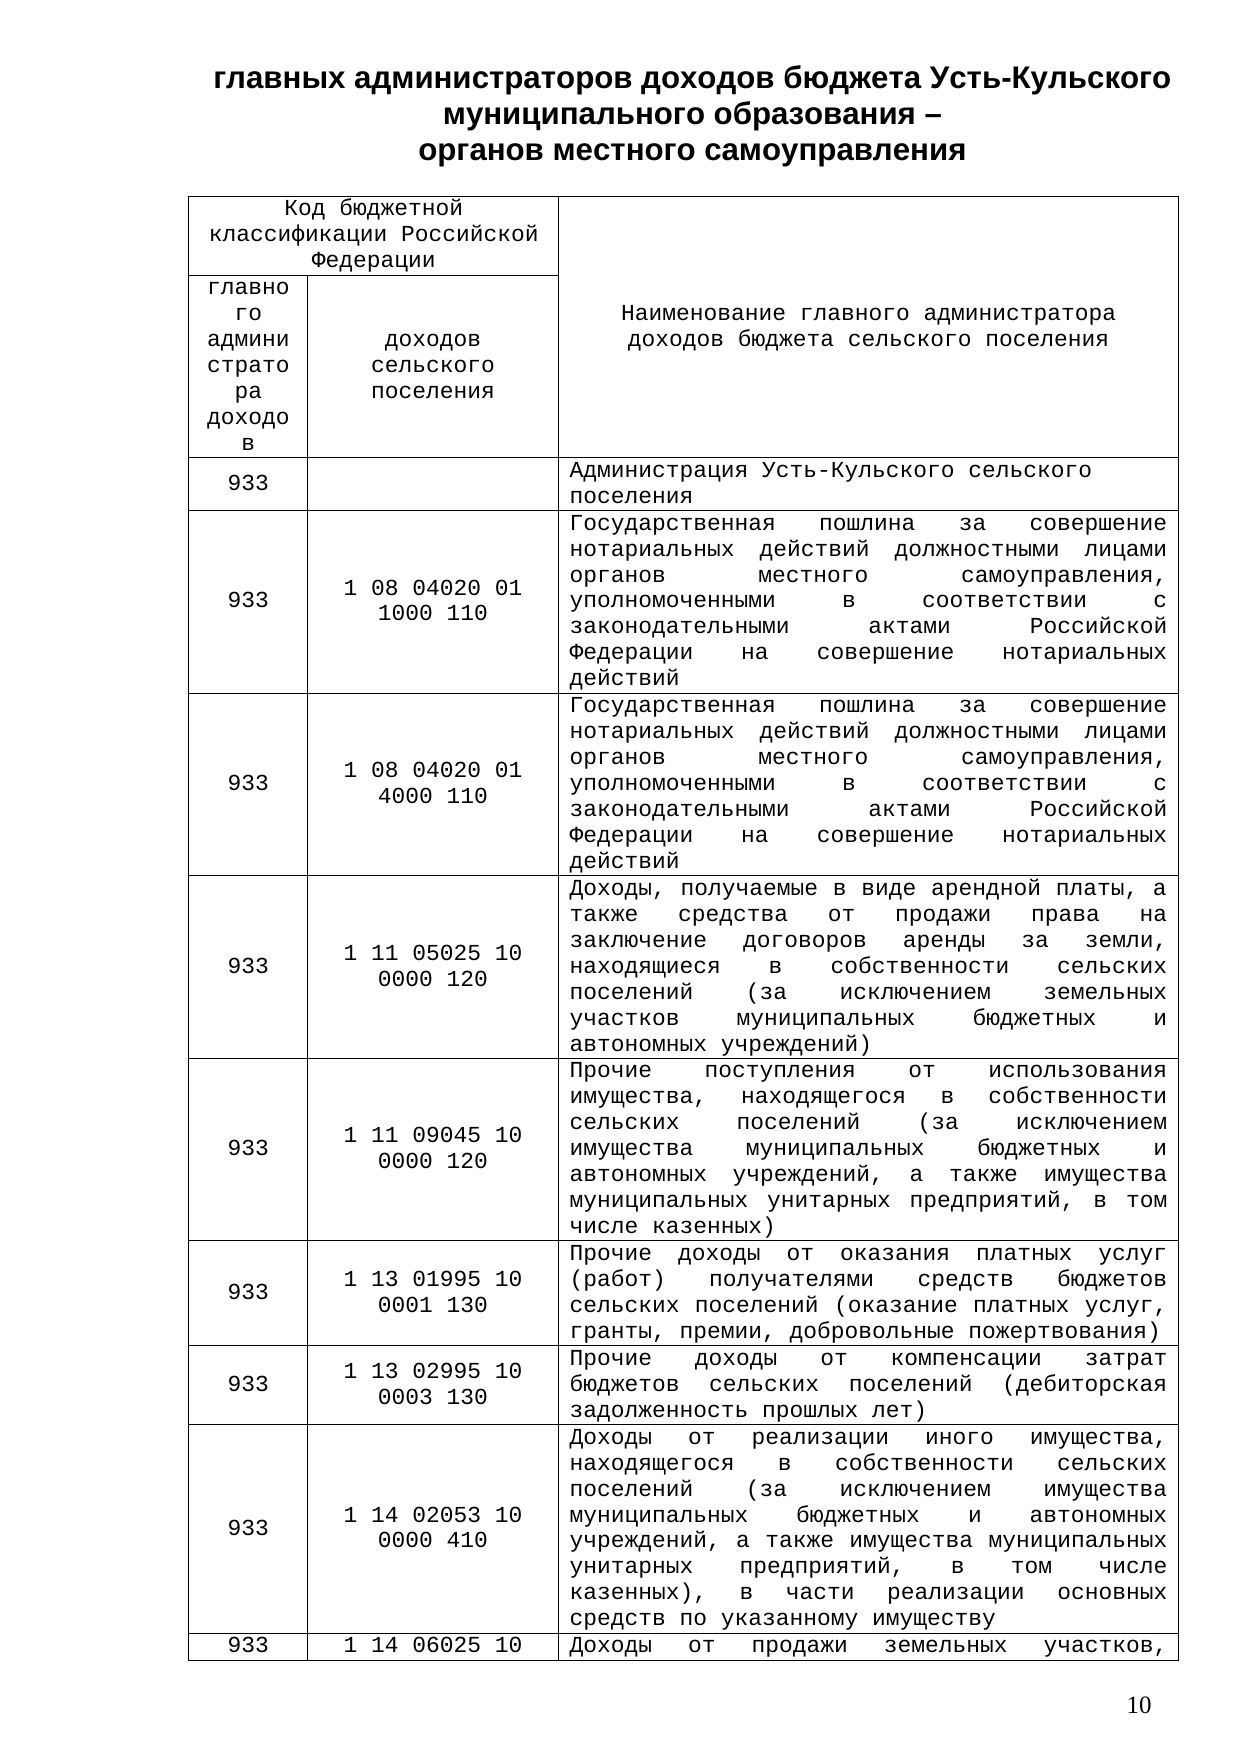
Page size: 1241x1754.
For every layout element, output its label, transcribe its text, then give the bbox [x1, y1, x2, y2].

table_cell 933 [189, 694, 307, 875]
table_cell Прочие доходы от оказания платных услуг (работ) получателями средств бюджетов сельских поселений (оказание платных услуг, гранты, премии, добровольные пожертвования) [559, 1241, 1178, 1345]
table_header Наименование главного администратора доходов бюджета сельского поселения [559, 197, 1178, 457]
table_cell 933 [189, 1059, 307, 1240]
table_cell 933 [189, 876, 307, 1058]
table_cell 933 [189, 1425, 307, 1633]
text органов местного самоуправления [177, 131, 1208, 167]
table_cell 1 13 01995 10 0001 130 [308, 1241, 558, 1345]
table_cell 1 13 02995 10 0003 130 [308, 1346, 558, 1424]
table_cell Государственная пошлина за совершение нотариальных действий должностными лицами органов местного самоуправления, уполномоченными в соответствии с законодательными актами Российской Федерации на совершение нотариальных действий [559, 511, 1178, 693]
text главных администраторов доходов бюджета Усть-Кульского муниципального образования – [177, 59, 1208, 131]
table_cell 933 [189, 511, 307, 693]
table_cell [559, 1634, 1178, 1659]
table_cell 1 14 02053 10 0000 410 [308, 1425, 558, 1633]
table_cell [308, 458, 558, 510]
table_cell 1 08 04020 01 4000 110 [308, 694, 558, 875]
table_cell Государственная пошлина за совершение нотариальных действий должностными лицами органов местного самоуправления, уполномоченными в соответствии с законодательными актами Российской Федерации на совершение нотариальных действий [559, 694, 1178, 875]
table_cell 933 [189, 458, 307, 510]
table_cell 1 08 04020 01 1000 110 [308, 511, 558, 693]
table_cell Прочие доходы от компенсации затрат бюджетов сельских поселений (дебиторская задолженность прошлых лет) [559, 1346, 1178, 1424]
table_cell 933 [189, 1634, 307, 1659]
table_cell главного администратора доходов [189, 276, 307, 457]
table_cell 1 11 09045 10 0000 120 [308, 1059, 558, 1240]
table_cell Доходы, получаемые в виде арендной платы, а также средства от продажи права на заключение договоров аренды за земли, находящиеся в собственности сельских поселений (за исключением земельных участков муниципальных бюджетных и автономных учреждений) [559, 876, 1178, 1058]
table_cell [308, 1634, 558, 1659]
table_cell 933 [189, 1241, 307, 1345]
table_cell Прочие поступления от использования имущества, находящегося в собственности сельских поселений (за исключением имущества муниципальных бюджетных и автономных учреждений, а также имущества муниципальных унитарных предприятий, в том числе казенных) [559, 1059, 1178, 1240]
table_cell 933 [189, 1346, 307, 1424]
table_cell Доходы от реализации иного имущества, находящегося в собственности сельских поселений (за исключением имущества муниципальных бюджетных и автономных учреждений, а также имущества муниципальных унитарных предприятий, в том числе казенных), в части реализации основных средств по указанному имуществу [559, 1425, 1178, 1633]
table_header Код бюджетной классификации Российской Федерации [189, 197, 558, 274]
table_cell доходов сельского поселения [308, 276, 558, 457]
table_cell 1 11 05025 10 0000 120 [308, 876, 558, 1058]
table_cell Администрация Усть-Кульского сельского поселения [559, 458, 1178, 510]
